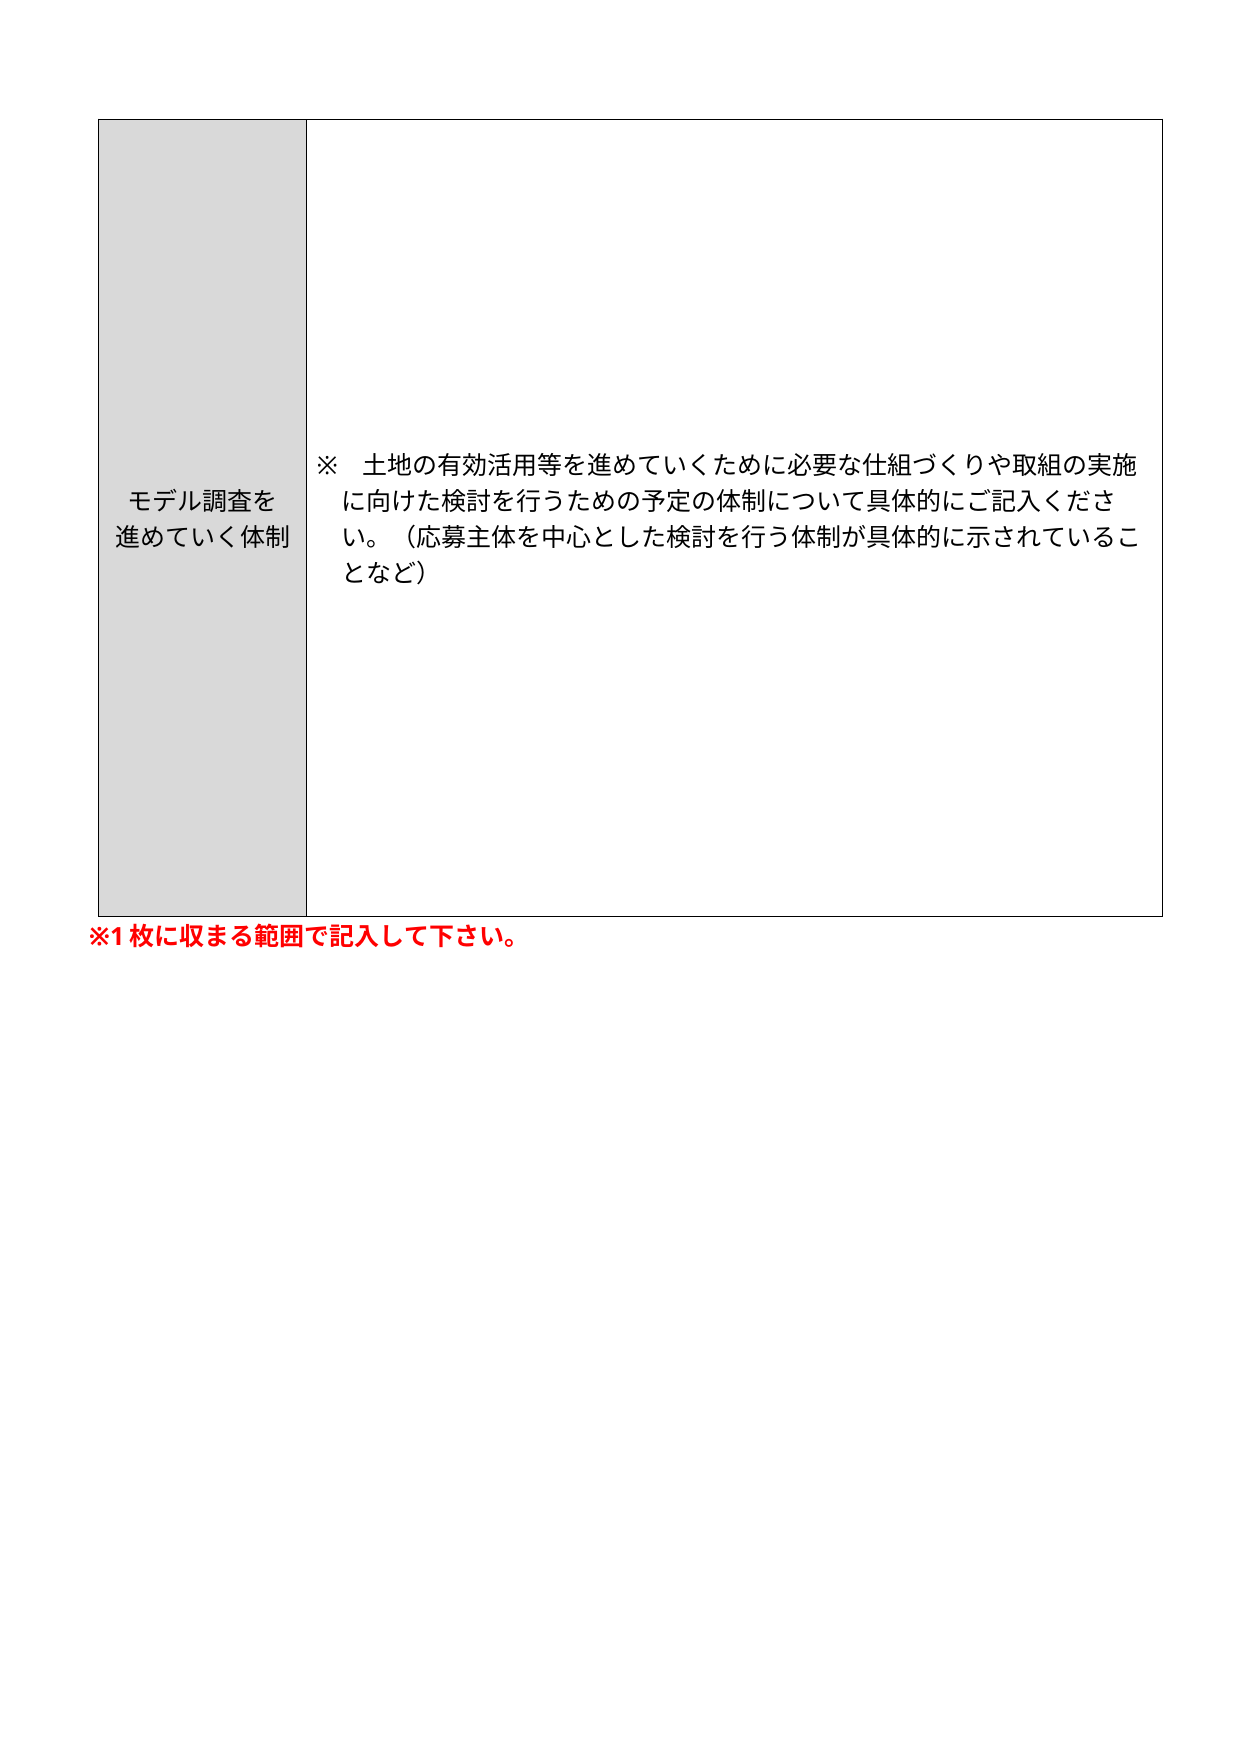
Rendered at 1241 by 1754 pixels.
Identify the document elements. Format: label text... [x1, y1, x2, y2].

text ※1枚に収まる範囲で記入して下さい。 [89, 917, 1152, 953]
table_cell ※ 土地の有効活用等を進めていくために必要な仕組づくりや取組の実施に向けた検討を行うための予定の体制について具体的にご記入ください。（応募主体を中心とした検討を行う体制が具体的に示されていることなど） [307, 120, 1162, 916]
table_cell モデル調査を 進めていく体制 [99, 120, 306, 916]
